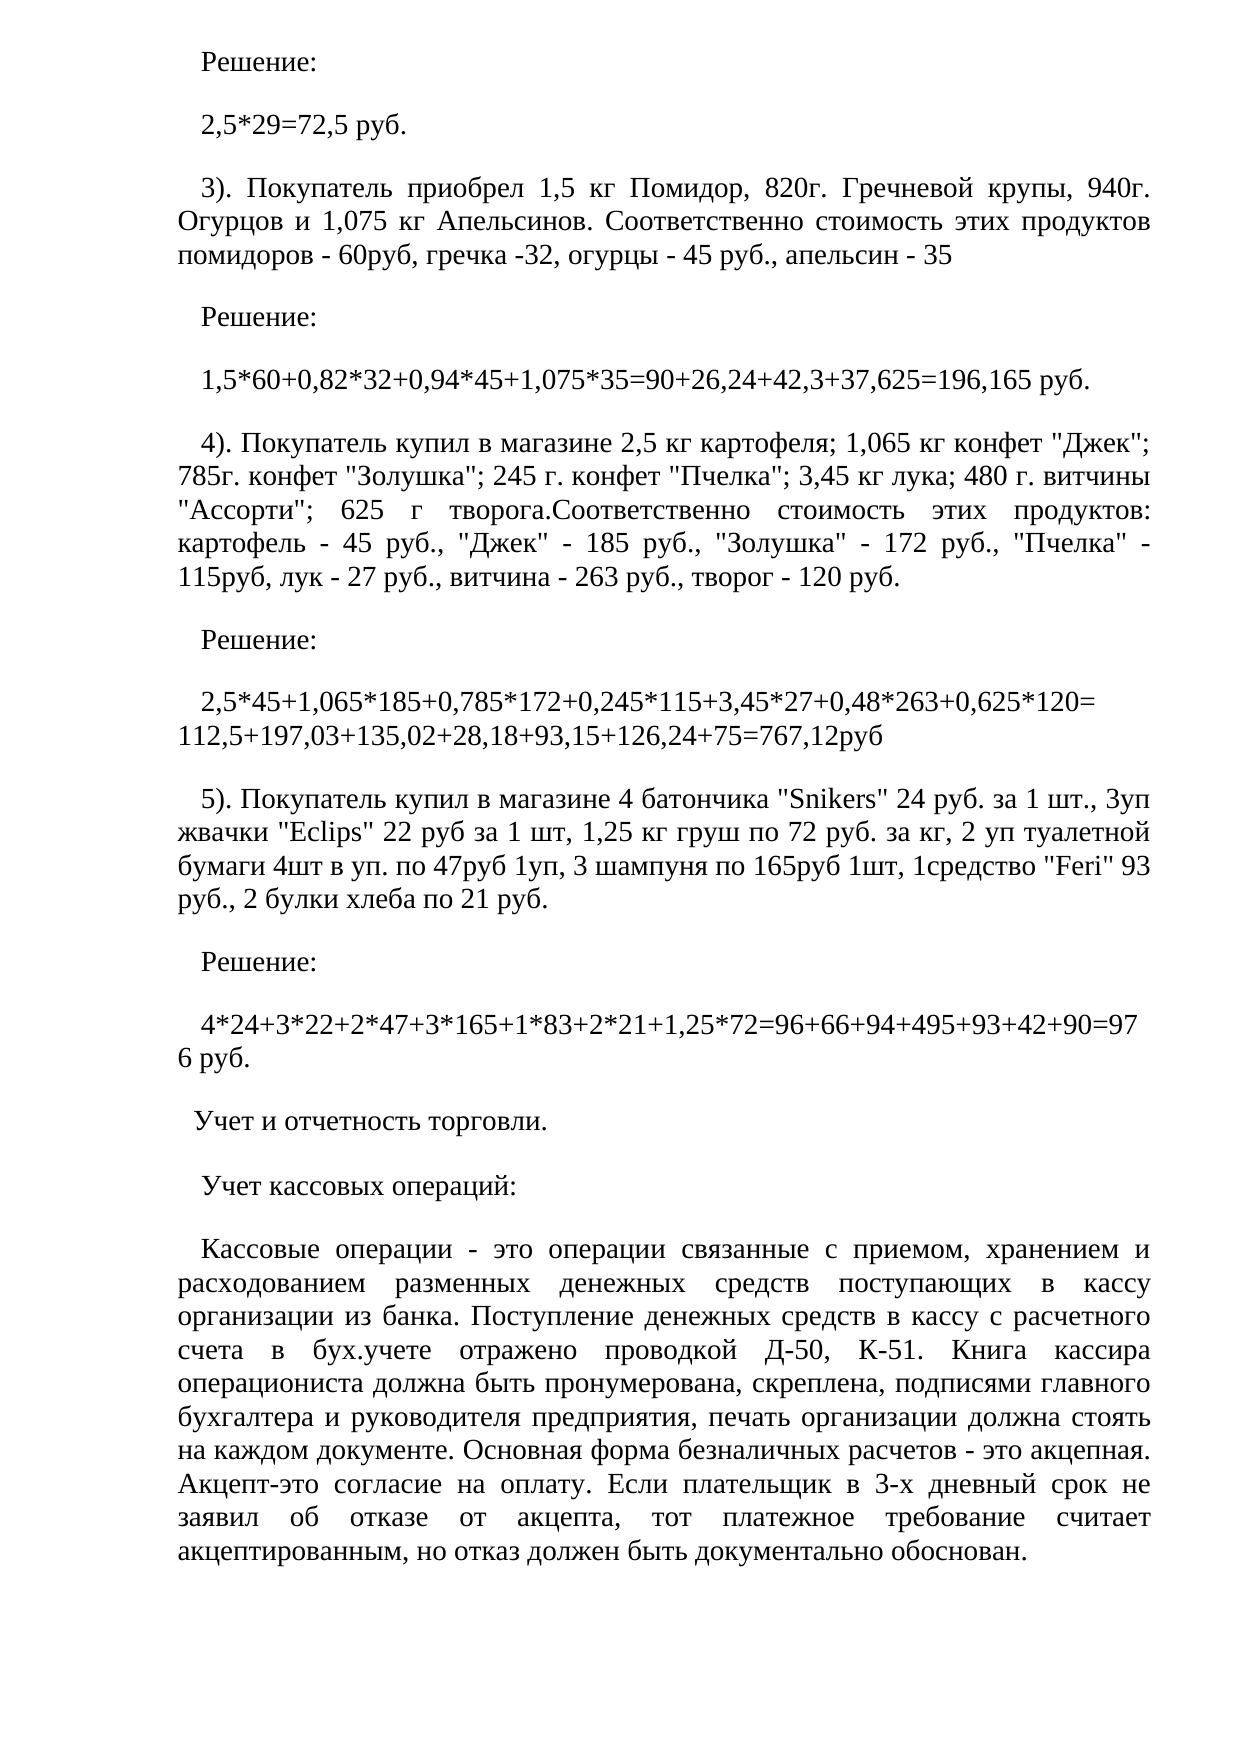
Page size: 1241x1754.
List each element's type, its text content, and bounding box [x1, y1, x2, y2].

subtitle Учет и отчетность торговли. [177, 1103, 1152, 1137]
text Решение: [177, 622, 1152, 655]
text 4). Покупатель купил в магазине 2,5 кг картофеля; 1,065 кг конфет "Джек"; 785г. конфет "Золушка"; 245 г. конфет "Пчелка"; 3,45 кг лука; 480 г. витчины "Ассорти"; 625 г творога.Соответственно стоимость этих продуктов: картофель - 45 руб., "Джек" - 185 руб., "Золушка" - 172 руб., "Пчелка" - 115руб, лук - 27 руб., витчина - 263 руб., творог - 120 руб. [177, 425, 1152, 593]
text 2,5*29=72,5 руб. [177, 107, 1152, 141]
text Кассовые операции - это операции связанные с приемом, хранением и расходованием разменных денежных средств поступающих в кассу организации из банка. Поступление денежных средств в кассу с расчетного счета в бух.учете отражено проводкой Д-50, К-51. Книга кассира операциониста должна быть пронумерована, скреплена, подписями главного бухгалтера и руководителя предприятия, печать организации должна стоять на каждом документе. Основная форма безналичных расчетов - это акцепная. Акцепт-это согласие на оплату. Если плательщик в 3-х дневный срок не заявил об отказе от акцепта, тот платежное требование считает акцептированным, но отказ должен быть документально обоснован. [177, 1231, 1152, 1567]
text 3). Покупатель приобрел 1,5 кг Помидор, 820г. Гречневой крупы, 940г. Огурцов и 1,075 кг Апельсинов. Соответственно стоимость этих продуктов помидоров - 60руб, гречка -32, огурцы - 45 руб., апельсин - 35 [177, 170, 1152, 270]
text 4*24+3*22+2*47+3*165+1*83+2*21+1,25*72=96+66+94+495+93+42+90=976 руб. [177, 1007, 1152, 1074]
text 5). Покупатель купил в магазине 4 батончика "Snikers" 24 руб. за 1 шт., 3уп жвачки "Eclips" 22 руб за 1 шт, 1,25 кг груш по 72 руб. за кг, 2 уп туалетной бумаги 4шт в уп. по 47руб 1уп, 3 шампуня по 165руб 1шт, 1средство "Feri" 93 руб., 2 булки хлеба по 21 руб. [177, 781, 1152, 915]
text 2,5*45+1,065*185+0,785*172+0,245*115+3,45*27+0,48*263+0,625*120= 112,5+197,03+135,02+28,18+93,15+126,24+75=767,12руб [177, 684, 1152, 752]
text Решение: [177, 299, 1152, 333]
text Учет кассовых операций: [177, 1168, 1152, 1202]
text Решение: [177, 944, 1152, 978]
text 1,5*60+0,82*32+0,94*45+1,075*35=90+26,24+42,3+37,625=196,165 руб. [177, 362, 1152, 396]
text Решение: [177, 44, 1152, 78]
